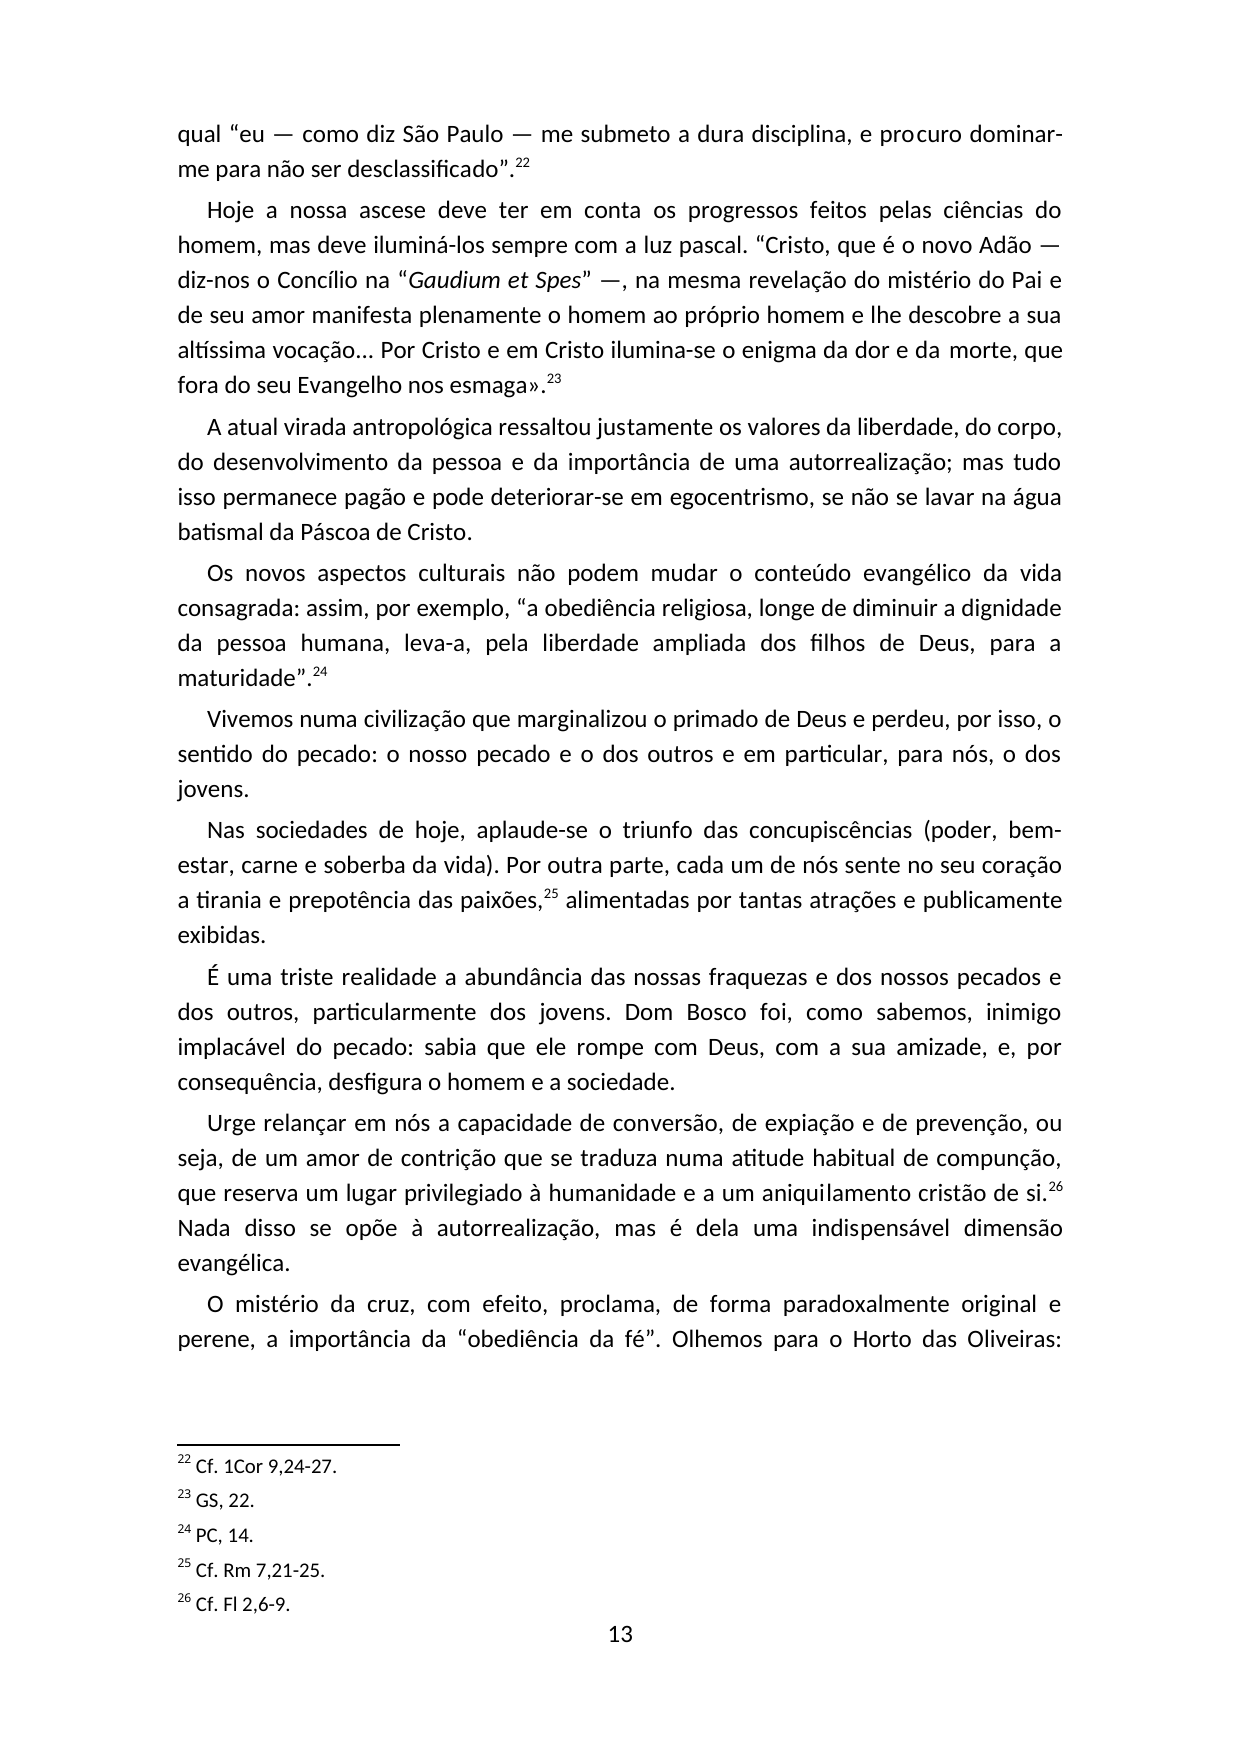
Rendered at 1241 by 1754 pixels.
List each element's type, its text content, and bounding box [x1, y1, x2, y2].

text Vivemos numa civilização que marginalizou o primado de Deus e perdeu, por isso, o sentido do pecado: o nosso pecado e o dos outros e em particular, para nós, o dos jovens. [177, 703, 1063, 804]
text É uma triste realidade a abundância das nossas fraquezas e dos nossos pecados e dos outros, particularmente dos jovens. Dom Bosco foi, como sabemos, inimigo implacável do pecado: sabia que ele rompe com Deus, com a sua amizade, e, por consequência, desfigura o homem e a sociedade. [177, 961, 1063, 1096]
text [177, 1288, 1063, 1354]
text Hoje a nossa ascese deve ter em conta os progressos feitos pelas ciências do homem, mas deve iluminá-los sempre com a luz pascal. “Cristo, que é o novo Adão — diz-nos o Concílio na “Gaudium et Spes” —, na mesma revelação do mistério do Pai e de seu amor manifesta plenamente o homem ao próprio homem e lhe descobre a sua altíssima vocação... Por Cristo e em Cristo ilumina-se o enigma da dor e da morte, que fora do seu Evangelho nos esmaga». [177, 194, 1063, 400]
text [177, 118, 1063, 184]
text Urge relançar em nós a capacidade de conversão, de expiação e de prevenção, ou seja, de um amor de contrição que se traduza numa atitude habitual de compunção, que reserva um lugar privilegiado à humanidade e a um aniquilamento cristão de si. Nada disso se opõe à autorrealização, mas é dela uma indispensável dimensão evangélica. [177, 1107, 1063, 1277]
text Nas sociedades de hoje, aplaude-se o triunfo das concupiscências (poder, bem-estar, carne e soberba da vida). Por outra parte, cada um de nós sente no seu coração a tirania e prepotência das paixões, alimentadas por tantas atrações e publicamente exibidas. [177, 814, 1063, 950]
text A atual virada antropológica ressaltou justamente os valores da liberdade, do corpo, do desenvolvimento da pessoa e da importância de uma autorrealização; mas tudo isso permanece pagão e pode deteriorar-se em egocentrismo, se não se lavar na água batismal da Páscoa de Cristo. [177, 411, 1063, 546]
text Os novos aspectos culturais não podem mudar o conteúdo evangélico da vida consagrada: assim, por exemplo, “a obediência religiosa, longe de diminuir a dignidade da pessoa humana, leva-a, pela liberdade ampliada dos filhos de Deus, para a maturidade”. [177, 557, 1063, 692]
